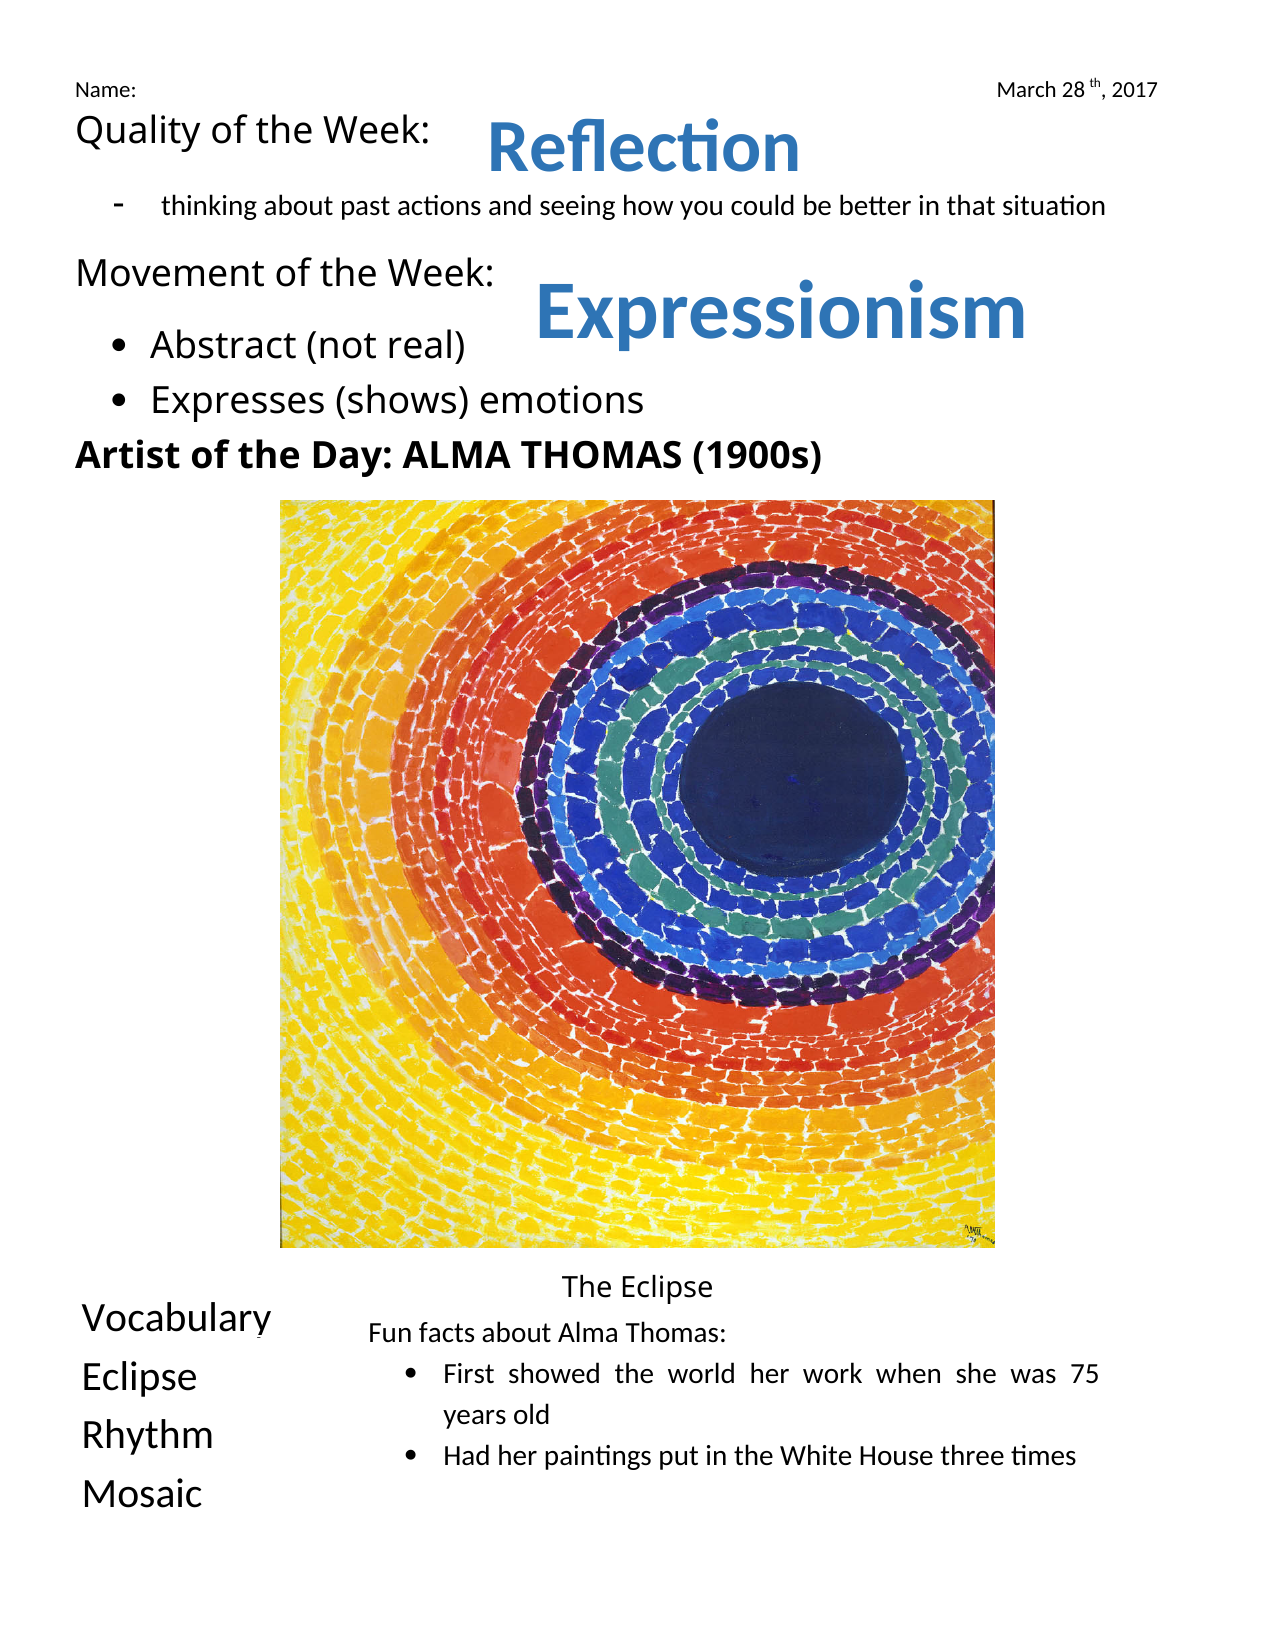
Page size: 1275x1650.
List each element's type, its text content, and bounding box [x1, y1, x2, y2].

list Abstract (not real) [112, 318, 1200, 369]
text Movement of the Week: [75, 247, 1200, 298]
list thinking about past actions and seeing how you could be better in that situation [112, 175, 1200, 226]
text Quality of the Week: [75, 103, 1200, 154]
picture [280, 533, 995, 1281]
text The Eclipse [75, 1299, 1200, 1339]
list Expresses (shows) emotions [112, 390, 1200, 441]
text Artist of the Day: ALMA THOMAS (1900s) [75, 462, 1200, 513]
